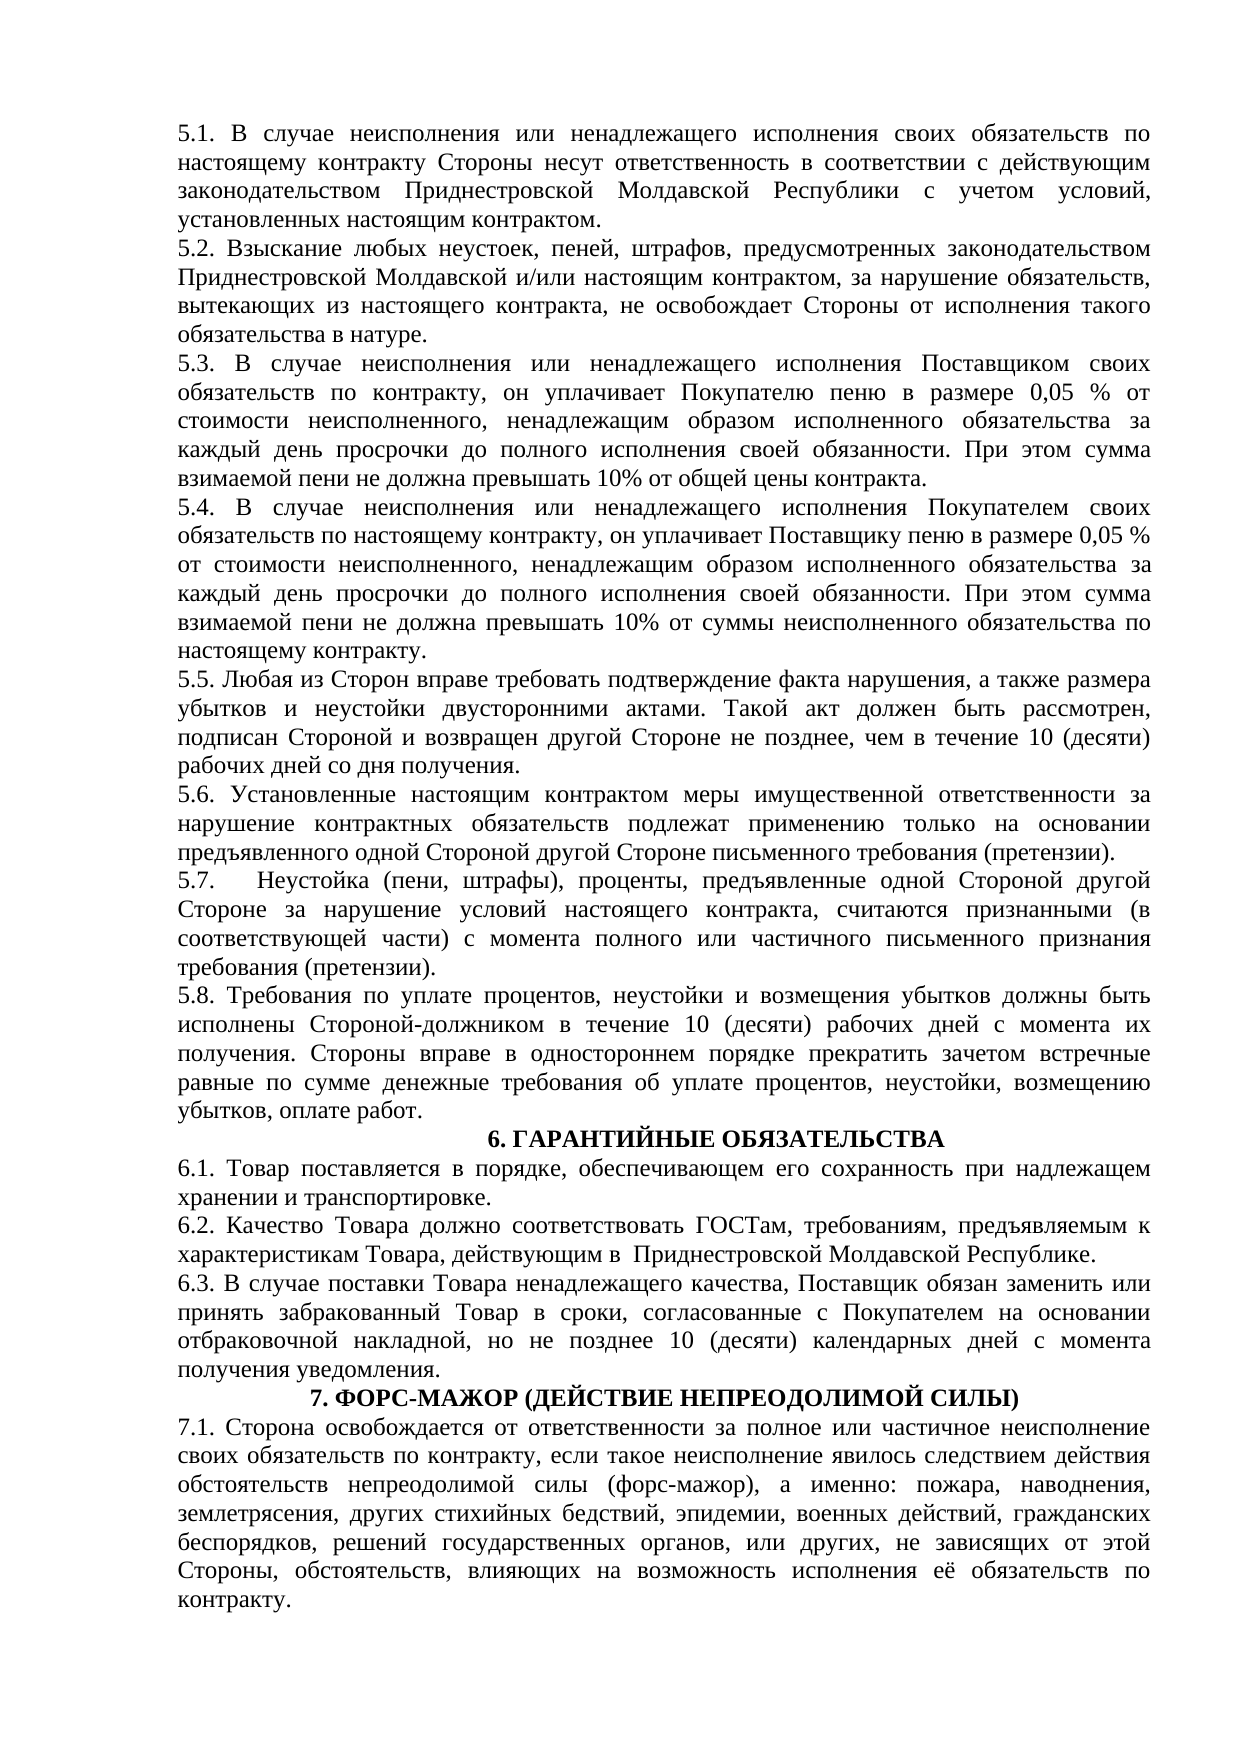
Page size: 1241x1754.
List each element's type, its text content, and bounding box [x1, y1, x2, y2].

text 7. ФОРС-МАЖОР (ДЕЙСТВИЕ НЕПРЕОДОЛИМОЙ СИЛЫ) [177, 1383, 1152, 1412]
text 6.1. Товар поставляется в порядке, обеспечивающем его сохранность при надлежащем хранении и транспортировке. [177, 1153, 1152, 1211]
text 6. ГАРАНТИЙНЫЕ ОБЯЗАТЕЛЬСТВА [487, 1124, 1152, 1153]
text 5.3. В случае неисполнения или ненадлежащего исполнения Поставщиком своих обязательств по контракту, он уплачивает Покупателю пеню в размере 0,05 % от стоимости неисполненного, ненадлежащим образом исполненного обязательства за каждый день просрочки до полного исполнения своей обязанности. При этом сумма взимаемой пени не должна превышать 10% от общей цены контракта. [177, 348, 1152, 492]
text 5.8. Требования по уплате процентов, неустойки и возмещения убытков должны быть исполнены Стороной-должником в течение 10 (десяти) рабочих дней с момента их получения. Стороны вправе в одностороннем порядке прекратить зачетом встречные равные по сумме денежные требования об уплате процентов, неустойки, возмещению убытков, оплате работ. [177, 981, 1152, 1124]
text 5.2. Взыскание любых неустоек, пеней, штрафов, предусмотренных законодательством Приднестровской Молдавской и/или настоящим контрактом, за нарушение обязательств, вытекающих из настоящего контракта, не освобождает Стороны от исполнения такого обязательства в натуре. [177, 233, 1152, 348]
text 5.4. В случае неисполнения или ненадлежащего исполнения Покупателем своих обязательств по настоящему контракту, он уплачивает Поставщику пеню в размере 0,05 % от стоимости неисполненного, ненадлежащим образом исполненного обязательства за каждый день просрочки до полного исполнения своей обязанности. При этом сумма взимаемой пени не должна превышать 10% от суммы неисполненного обязательства по настоящему контракту. [177, 492, 1152, 664]
text 6.2. Качество Товара должно соответствовать ГОСТам, требованиям, предъявляемым к характеристикам Товара, действующим в Приднестровской Молдавской Республике. [177, 1211, 1152, 1268]
text 5.6. Установленные настоящим контрактом меры имущественной ответственности за нарушение контрактных обязательств подлежат применению только на основании предъявленного одной Стороной другой Стороне письменного требования (претензии). [177, 779, 1152, 866]
text 7.1. Сторона освобождается от ответственности за полное или частичное неисполнение своих обязательств по контракту, если такое неисполнение явилось следствием действия обстоятельств непреодолимой силы (форс-мажор), а именно: пожара, наводнения, землетрясения, других стихийных бедствий, эпидемии, военных действий, гражданских беспорядков, решений государственных органов, или других, не зависящих от этой Стороны, обстоятельств, влияющих на возможность исполнения её обязательств по контракту. [177, 1412, 1152, 1613]
text 5.7. Неустойка (пени, штрафы), проценты, предъявленные одной Стороной другой Стороне за нарушение условий настоящего контракта, считаются признанными (в соответствующей части) с момента полного или частичного письменного признания требования (претензии). [177, 866, 1152, 981]
text 6.3. В случае поставки Товара ненадлежащего качества, Поставщик обязан заменить или принять забракованный Товар в сроки, согласованные с Покупателем на основании отбраковочной накладной, но не позднее 10 (десяти) календарных дней с момента получения уведомления. [177, 1268, 1152, 1383]
text 5.1. В случае неисполнения или ненадлежащего исполнения своих обязательств по настоящему контракту Стороны несут ответственность в соответствии с действующим законодательством Приднестровской Молдавской Республики с учетом условий, установленных настоящим контрактом. [177, 118, 1152, 233]
text 5.5. Любая из Сторон вправе требовать подтверждение факта нарушения, а также размера убытков и неустойки двусторонними актами. Такой акт должен быть рассмотрен, подписан Стороной и возвращен другой Стороне не позднее, чем в течение 10 (десяти) рабочих дней со дня получения. [177, 664, 1152, 779]
